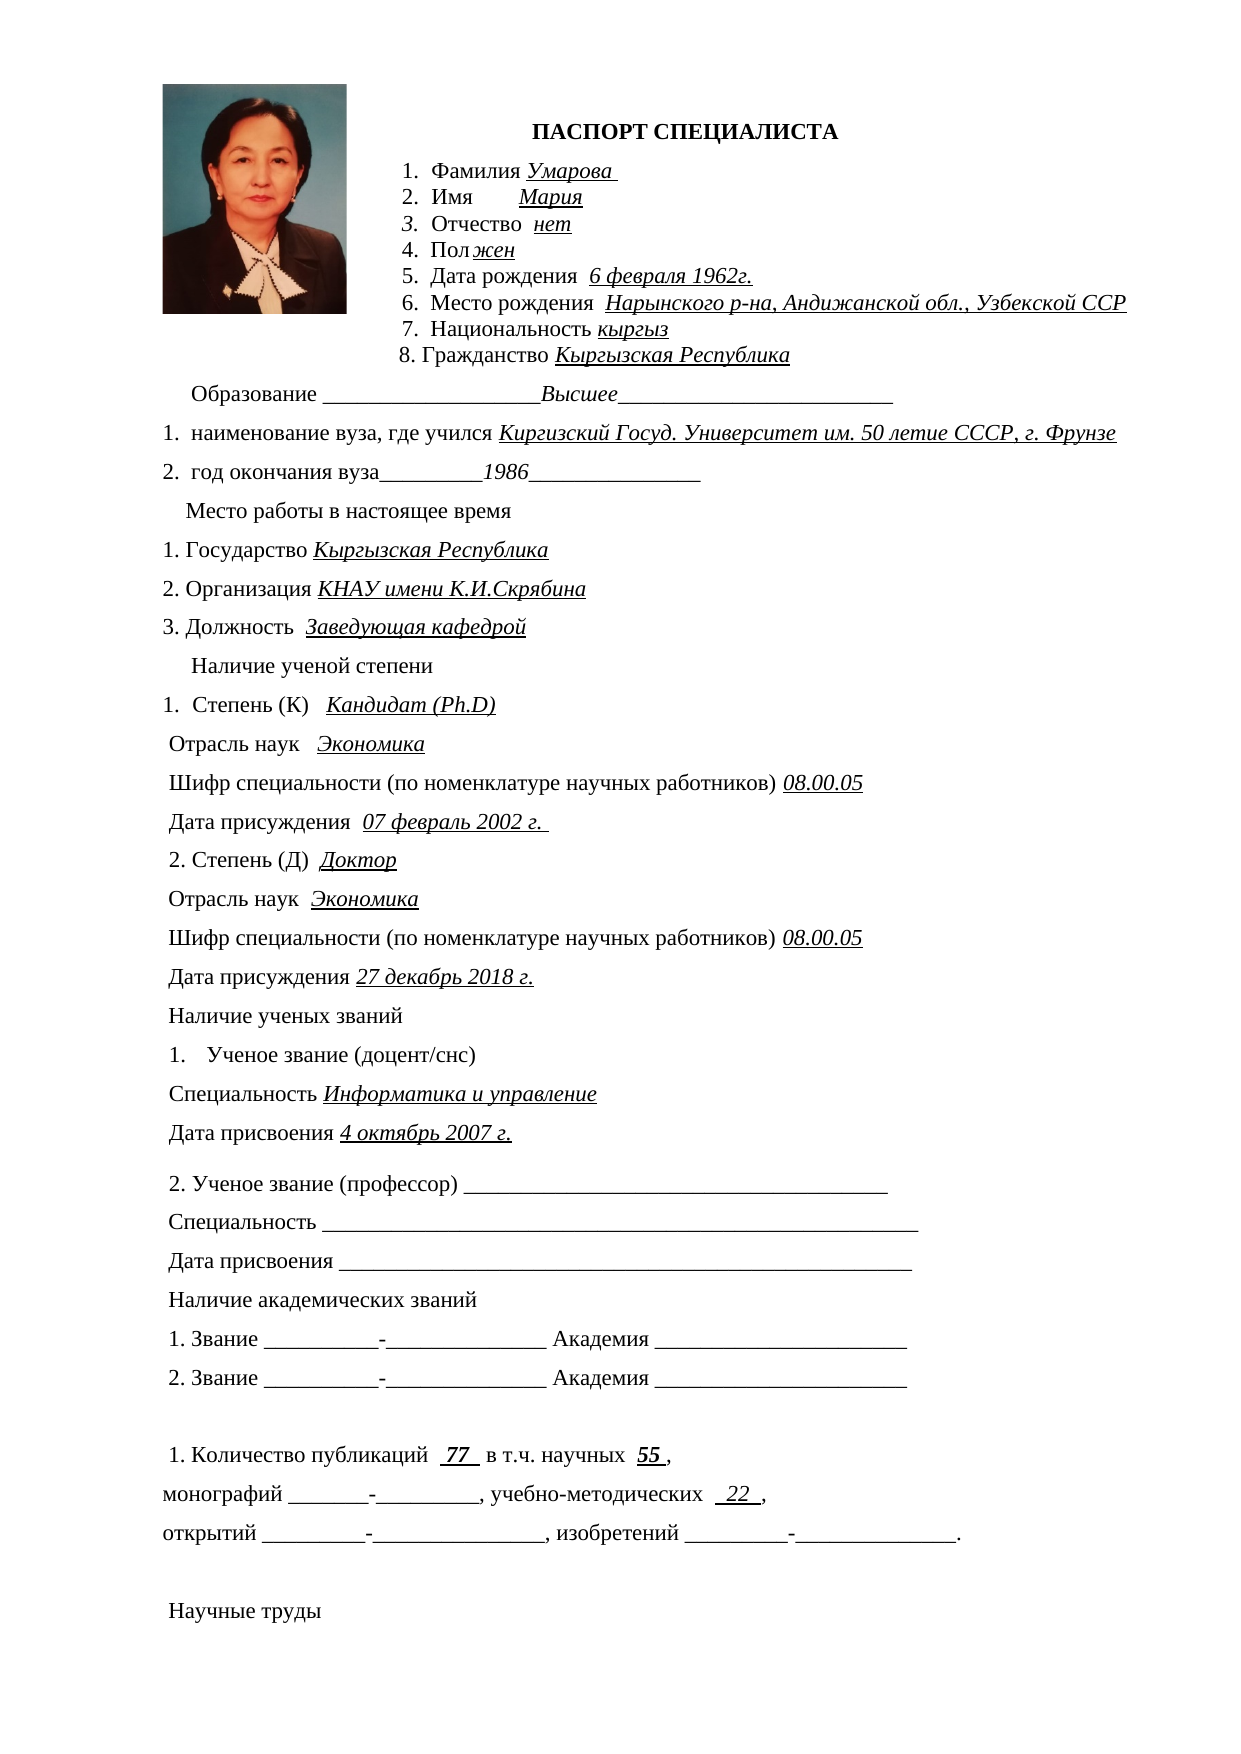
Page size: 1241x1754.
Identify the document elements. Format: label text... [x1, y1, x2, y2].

text Шифр специальности (по номенклатуре научных работников) 08.00.05 [162, 924, 1152, 951]
text 2. Степень (Д) Доктор [169, 847, 1152, 873]
text монографий _______-_________, учебно-методических 22 , [162, 1480, 1152, 1507]
text 4. Пол жен [402, 236, 1152, 262]
text 2. Ученое звание (профессор) _____________________________________ [169, 1169, 1152, 1196]
text 3. Должность Заведующая кафедрой [162, 613, 1152, 640]
picture [162, 84, 347, 314]
text 2. Организация КНАУ имени К.И.Скрябина [162, 574, 1152, 601]
list Ученое звание (доцент/снс) [169, 1041, 1152, 1067]
text 1. Звание __________-______________ Академия ______________________ [162, 1325, 1152, 1351]
text Специальность ____________________________________________________ [162, 1208, 1152, 1235]
list Отчество нет [402, 210, 1152, 236]
list Имя Мария [402, 183, 1152, 210]
text Специальность Информатика и управление [169, 1080, 1152, 1106]
text 2. год окончания вуза_________1986_______________ [162, 458, 1152, 484]
list Степень (К) Кандидат (Ph.D) [162, 691, 1152, 717]
text открытий _________-_______________, изобретений _________-______________. [162, 1519, 1152, 1546]
list Фамилия Умарова [402, 157, 1152, 183]
text Наличие ученых званий [162, 1002, 1152, 1028]
text 1. наименование вуза, где учился Киргизский Госуд. Университет им. 50 летие СССР, г. Фрунзе [162, 419, 1152, 446]
text 7. Национальность кыргыз [402, 315, 1152, 341]
text Отрасль наук Экономика [162, 885, 1152, 912]
text Наличие академических званий [162, 1286, 1152, 1312]
text Отрасль наук Экономика [169, 730, 1152, 756]
text ПАСПОРТ СПЕЦИАЛИСТА [347, 118, 1152, 144]
text Образование ___________________Высшее________________________ [162, 380, 1152, 407]
text 6. Место рождения Нарынского р-на, Андижанской обл., Узбекской ССР [402, 289, 1152, 315]
text Дата присвоения __________________________________________________ [162, 1247, 1152, 1274]
text 2. Звание __________-______________ Академия ______________________ [162, 1364, 1152, 1390]
text 5. Дата рождения 6 февраля 1962г. [402, 262, 1152, 289]
text Дата присвоения 4 октябрь 2007 г. [169, 1118, 1152, 1145]
text 8. Гражданство Кыргызская Республика [399, 341, 1152, 368]
text Место работы в настоящее время [162, 497, 1152, 523]
text Шифр специальности (по номенклатуре научных работников) 08.00.05 [169, 769, 1152, 795]
text Дата присуждения 27 декабрь 2018 г. [162, 963, 1152, 989]
text Наличие ученой степени [162, 652, 1152, 679]
text Дата присуждения 07 февраль 2002 г. [169, 808, 1152, 834]
text 1. Количество публикаций 77 в т.ч. научных 55 , [162, 1442, 1152, 1468]
text Научные труды [162, 1597, 1152, 1623]
text 1. Государство Кыргызская Республика [162, 536, 1152, 562]
